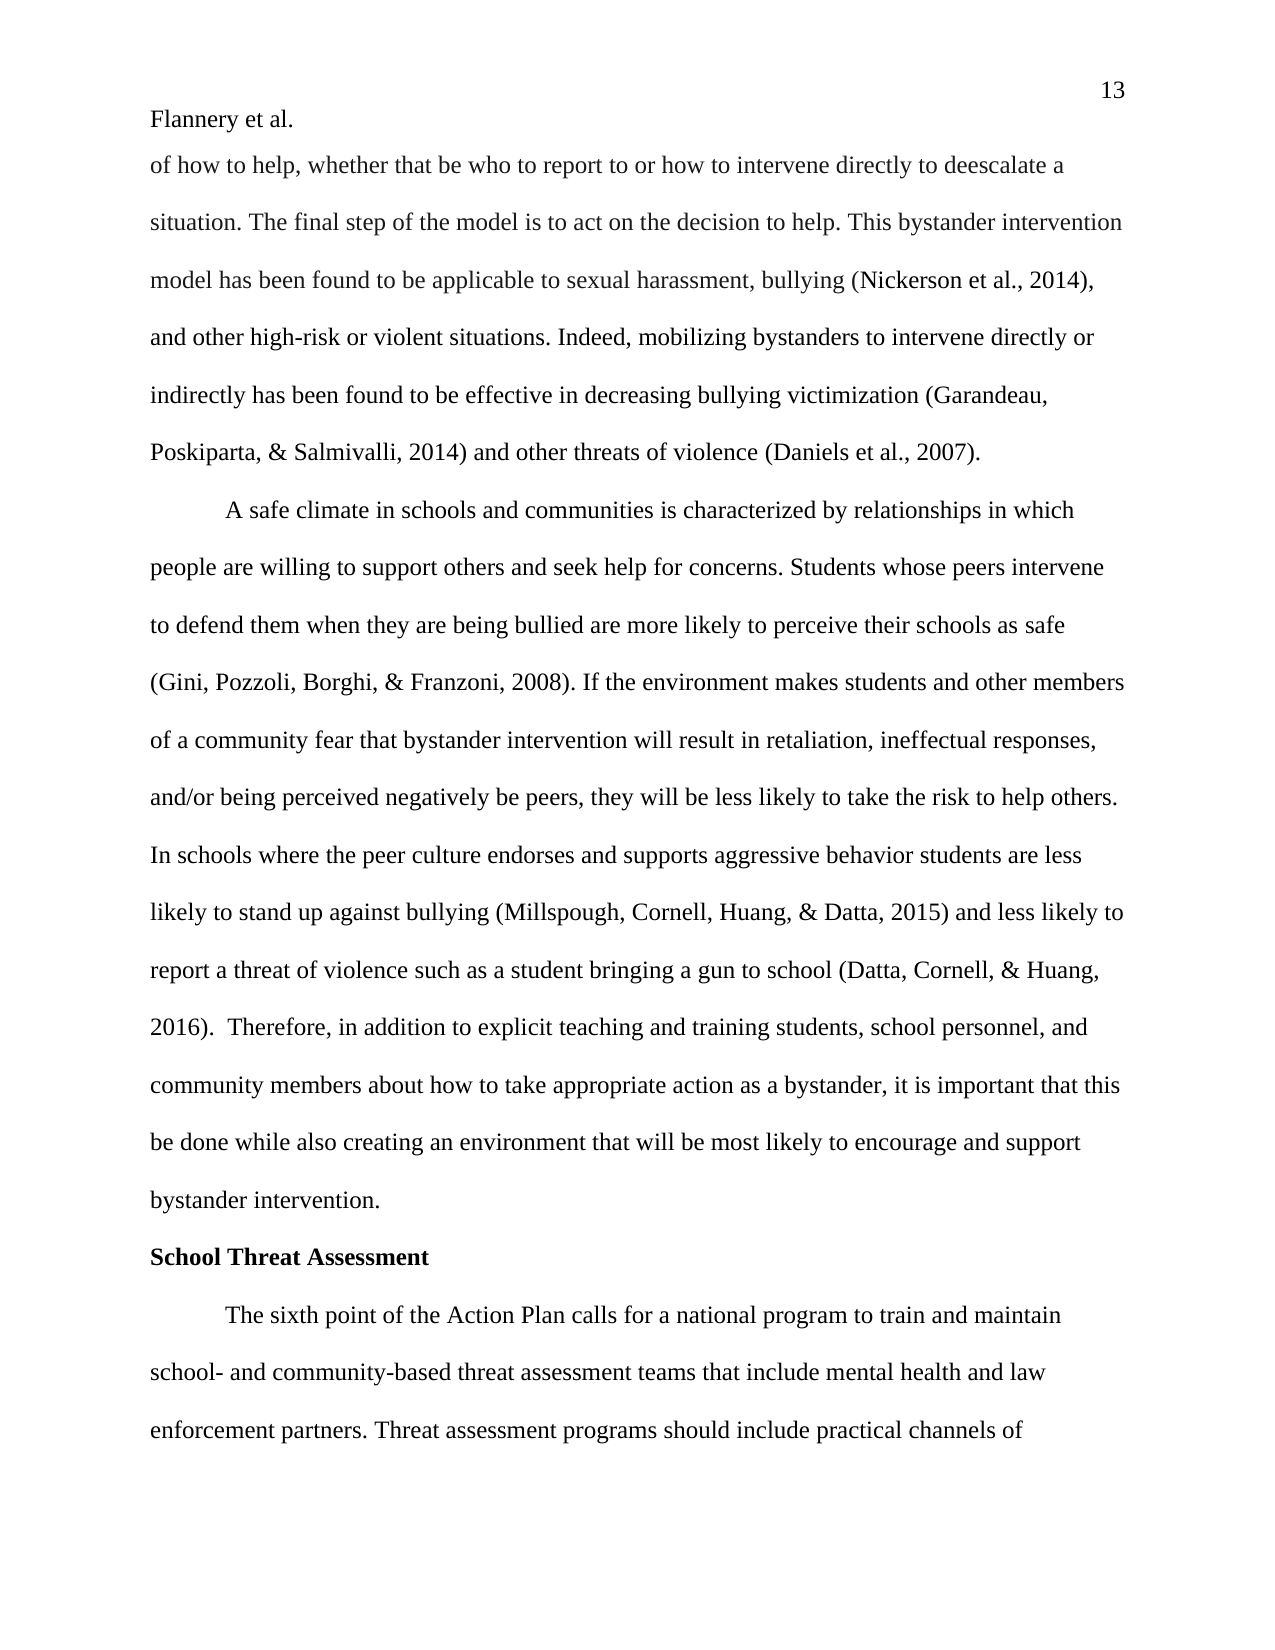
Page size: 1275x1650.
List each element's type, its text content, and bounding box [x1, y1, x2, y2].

text School Threat Assessment [150, 1242, 1125, 1271]
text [150, 1300, 1125, 1444]
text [150, 150, 1125, 466]
text A safe climate in schools and communities is characterized by relationships in which people are willing to support others and seek help for concerns. Students whose peers intervene to defend them when they are being bullied are more likely to perceive their schools as safe (Gini, Pozzoli, Borghi, & Franzoni, 2008). If the environment makes students and other members of a community fear that bystander intervention will result in retaliation, ineffectual responses, and/or being perceived negatively be peers, they will be less likely to take the risk to help others. In schools where the peer culture endorses and supports aggressive behavior students are less likely to stand up against bullying (Millspough, Cornell, Huang, & Datta, 2015) and less likely to report a threat of violence such as a student bringing a gun to school (Datta, Cornell, & Huang, 2016). Therefore, in addition to explicit teaching and training students, school personnel, and community members about how to take appropriate action as a bystander, it is important that this be done while also creating an environment that will be most likely to encourage and support bystander intervention. [150, 495, 1125, 1214]
